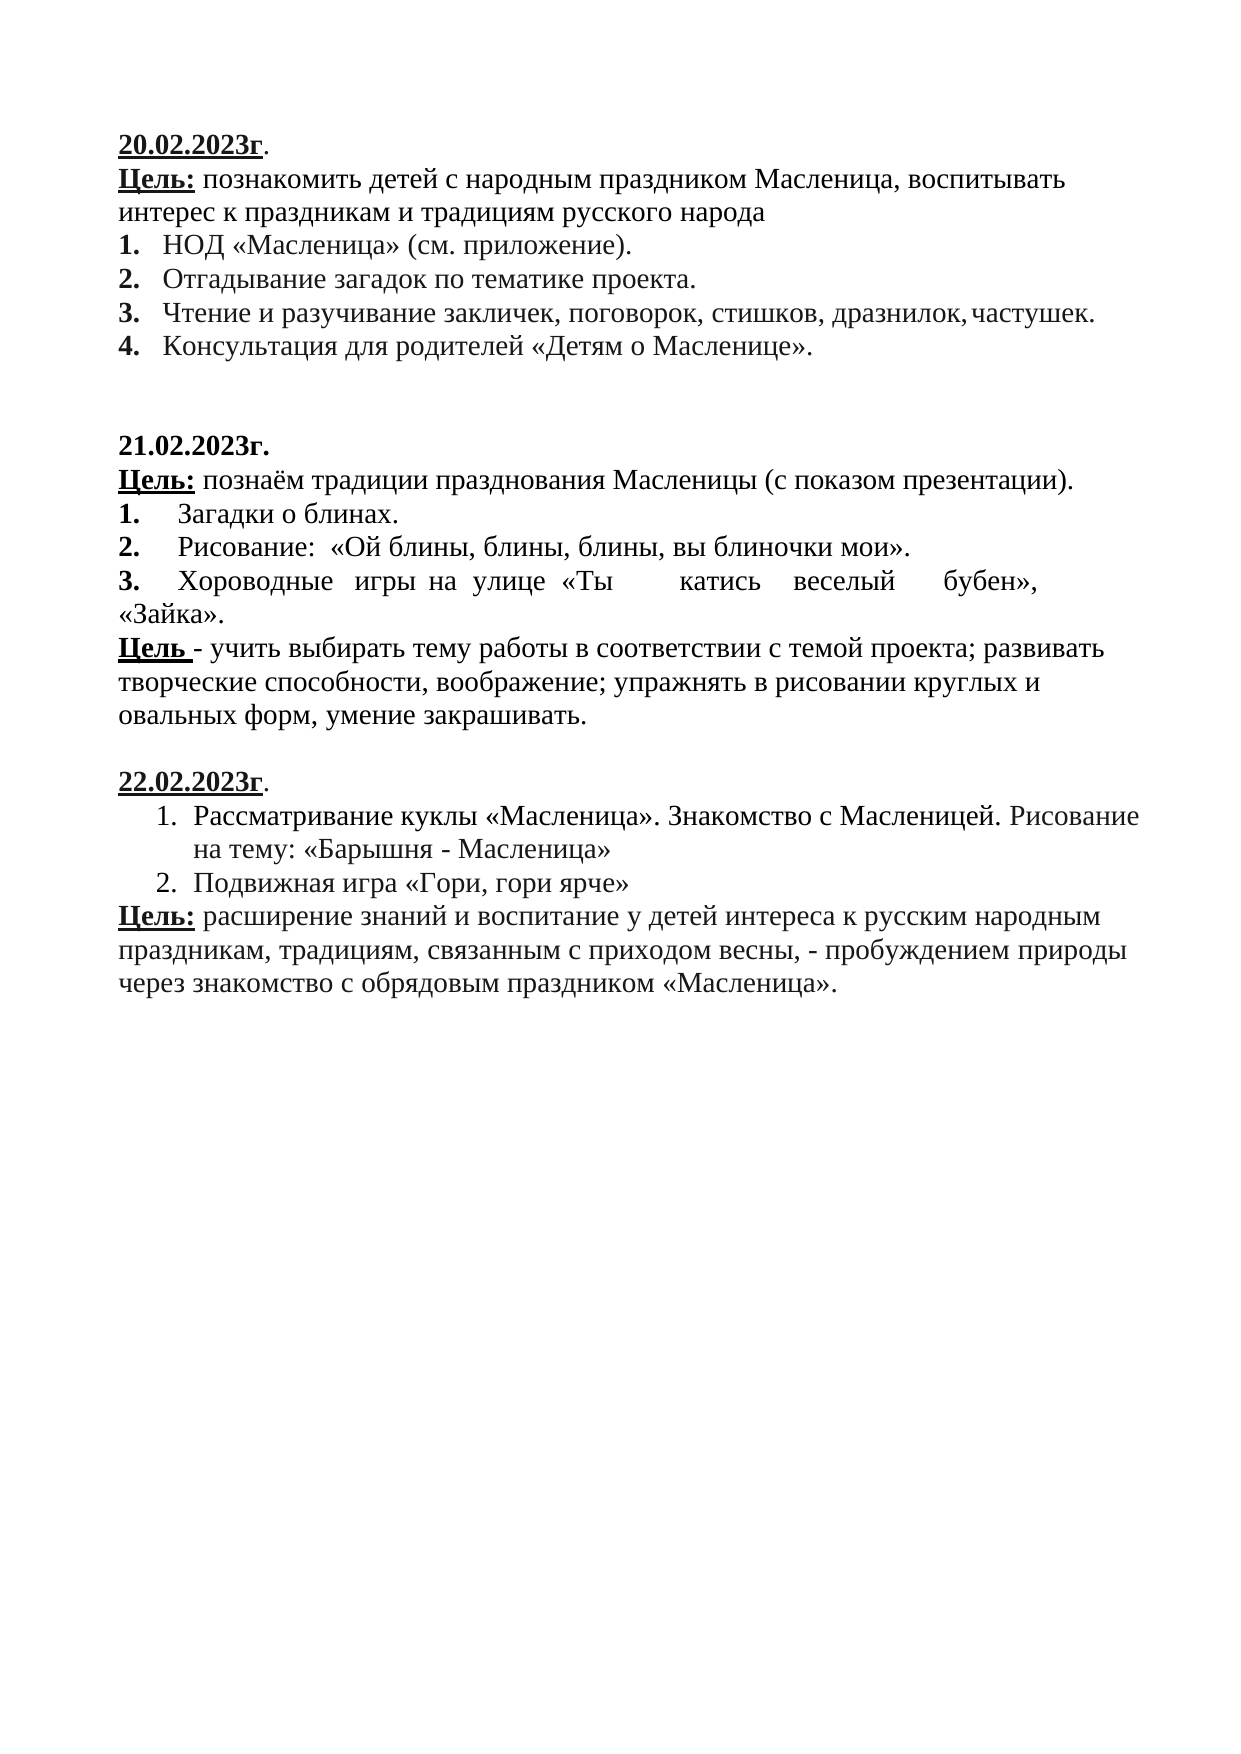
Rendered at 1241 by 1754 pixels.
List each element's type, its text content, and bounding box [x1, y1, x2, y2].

list Консультация для родителей «Детям о Масленице». [118, 328, 1151, 362]
list Подвижная игра «Гори, гори ярче» [156, 865, 1151, 898]
text Цель - учить выбирать тему работы в соответствии с темой проекта; развивать творческие способности, воображение; упражнять в рисовании круглых и овальных форм, умение закрашивать. [118, 630, 1166, 731]
text 22.02.2023г. [118, 764, 1151, 798]
text Цель: познаём традиции празднования Масленицы (с показом презентации). [118, 462, 1166, 496]
text 21.02.2023г. [118, 429, 1166, 462]
list Загадки о блинах. [118, 496, 1166, 529]
text Цель: расширение знаний и воспитание у детей интереса к русским народным праздникам, традициям, связанным с приходом весны, - пробуждением природы через знакомство с обрядовым праздником «Масленица». [118, 898, 1151, 999]
list Отгадывание загадок по тематике проекта. [118, 261, 1151, 295]
text Цель: познакомить детей с народным праздником Масленица, воспитывать интерес к праздникам и традициям русского народа [118, 161, 1151, 228]
list Хороводные игры на улице «Ты катись веселый бубен», «Зайка». [118, 563, 1151, 630]
list Чтение и разучивание закличек, поговорок, стишков, дразнилок, частушек. [118, 295, 1151, 328]
list Рассматривание куклы «Масленица». Знакомство с Масленицей. Рисование на тему: «Барышня - Масленица» [156, 798, 1151, 865]
list Рисование: «Ой блины, блины, блины, вы блиночки мои». [118, 529, 1166, 563]
list НОД «Масленица» (см. приложение). [118, 228, 1151, 261]
list 20.02.2023г. [118, 127, 810, 161]
